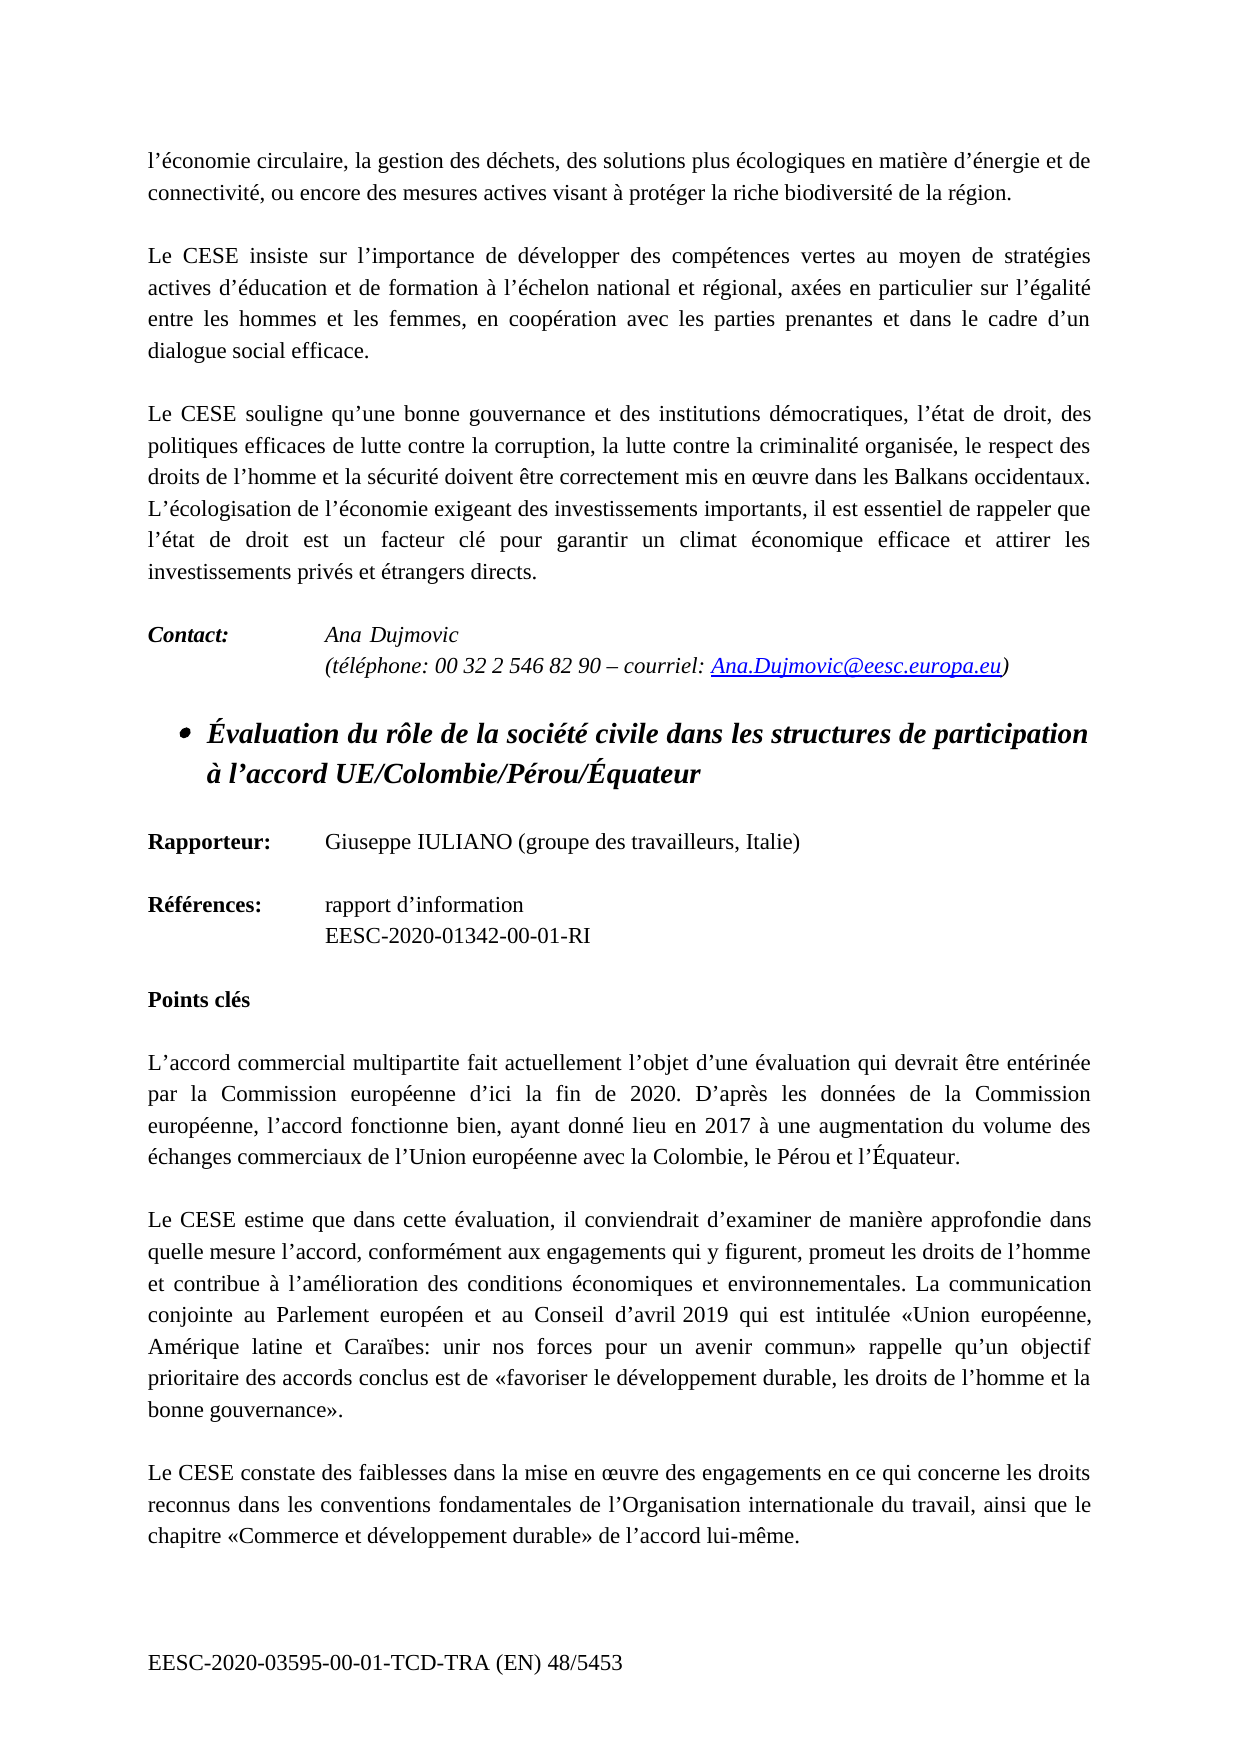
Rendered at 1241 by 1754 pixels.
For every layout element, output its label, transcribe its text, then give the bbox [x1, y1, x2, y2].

text EESC-2020-01342-00-01-RI [325, 922, 1093, 949]
text (téléphone: 00 32 2 546 82 90 – courriel: Ana.Dujmovic@eesc.europa.eu) [325, 653, 1093, 679]
text Le CESE souligne qu’une bonne gouvernance et des institutions démocratiques, l’état de droit, des politiques efficaces de lutte contre la corruption, la lutte contre la criminalité organisée, le respect des droits de l’homme et la sécurité doivent être correctement mis en œuvre dans les Balkans occidentaux. L’écologisation de l’économie exigeant des investissements importants, il est essentiel de rappeler que l’état de droit est un facteur clé pour garantir un climat économique efficace et attirer les investissements privés et étrangers directs. [148, 400, 1093, 584]
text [148, 148, 1093, 206]
text Rapporteur: Giuseppe IULIANO (groupe des travailleurs, Italie) [148, 828, 1093, 854]
text Points clés [148, 986, 1093, 1012]
text Le CESE insiste sur l’importance de développer des compétences vertes au moyen de stratégies actives d’éducation et de formation à l’échelon national et régional, axées en particulier sur l’égalité entre les hommes et les femmes, en coopération avec les parties prenantes et dans le cadre d’un dialogue social efficace. [148, 242, 1093, 363]
text Contact: Ana Dujmovic [148, 621, 1093, 647]
text L’accord commercial multipartite fait actuellement l’objet d’une évaluation qui devrait être entérinée par la Commission européenne d’ici la fin de 2020. D’après les données de la Commission européenne, l’accord fonctionne bien, ayant donné lieu en 2017 à une augmentation du volume des échanges commerciaux de l’Union européenne avec la Colombie, le Pérou et l’Équateur. [148, 1049, 1093, 1170]
text Le CESE estime que dans cette évaluation, il conviendrait d’examiner de manière approfondie dans quelle mesure l’accord, conformément aux engagements qui y figurent, promeut les droits de l’homme et contribue à l’amélioration des conditions économiques et environnementales. La communication conjointe au Parlement européen et au Conseil d’avril 2019 qui est intitulée «Union européenne, Amérique latine et Caraïbes: unir nos forces pour un avenir commun» rappelle qu’un objectif prioritaire des accords conclus est de «favoriser le développement durable, les droits de l’homme et la bonne gouvernance». [148, 1207, 1093, 1422]
text Références: rapport d’information [148, 891, 1093, 917]
text Le CESE constate des faiblesses dans la mise en œuvre des engagements en ce qui concerne les droits reconnus dans les conventions fondamentales de l’Organisation internationale du travail, ainsi que le chapitre «Commerce et développement durable» de l’accord lui-même. [148, 1459, 1093, 1548]
list Évaluation du rôle de la société civile dans les structures de participation à l’accord UE/Colombie/Pérou/Équateur [177, 716, 1093, 789]
